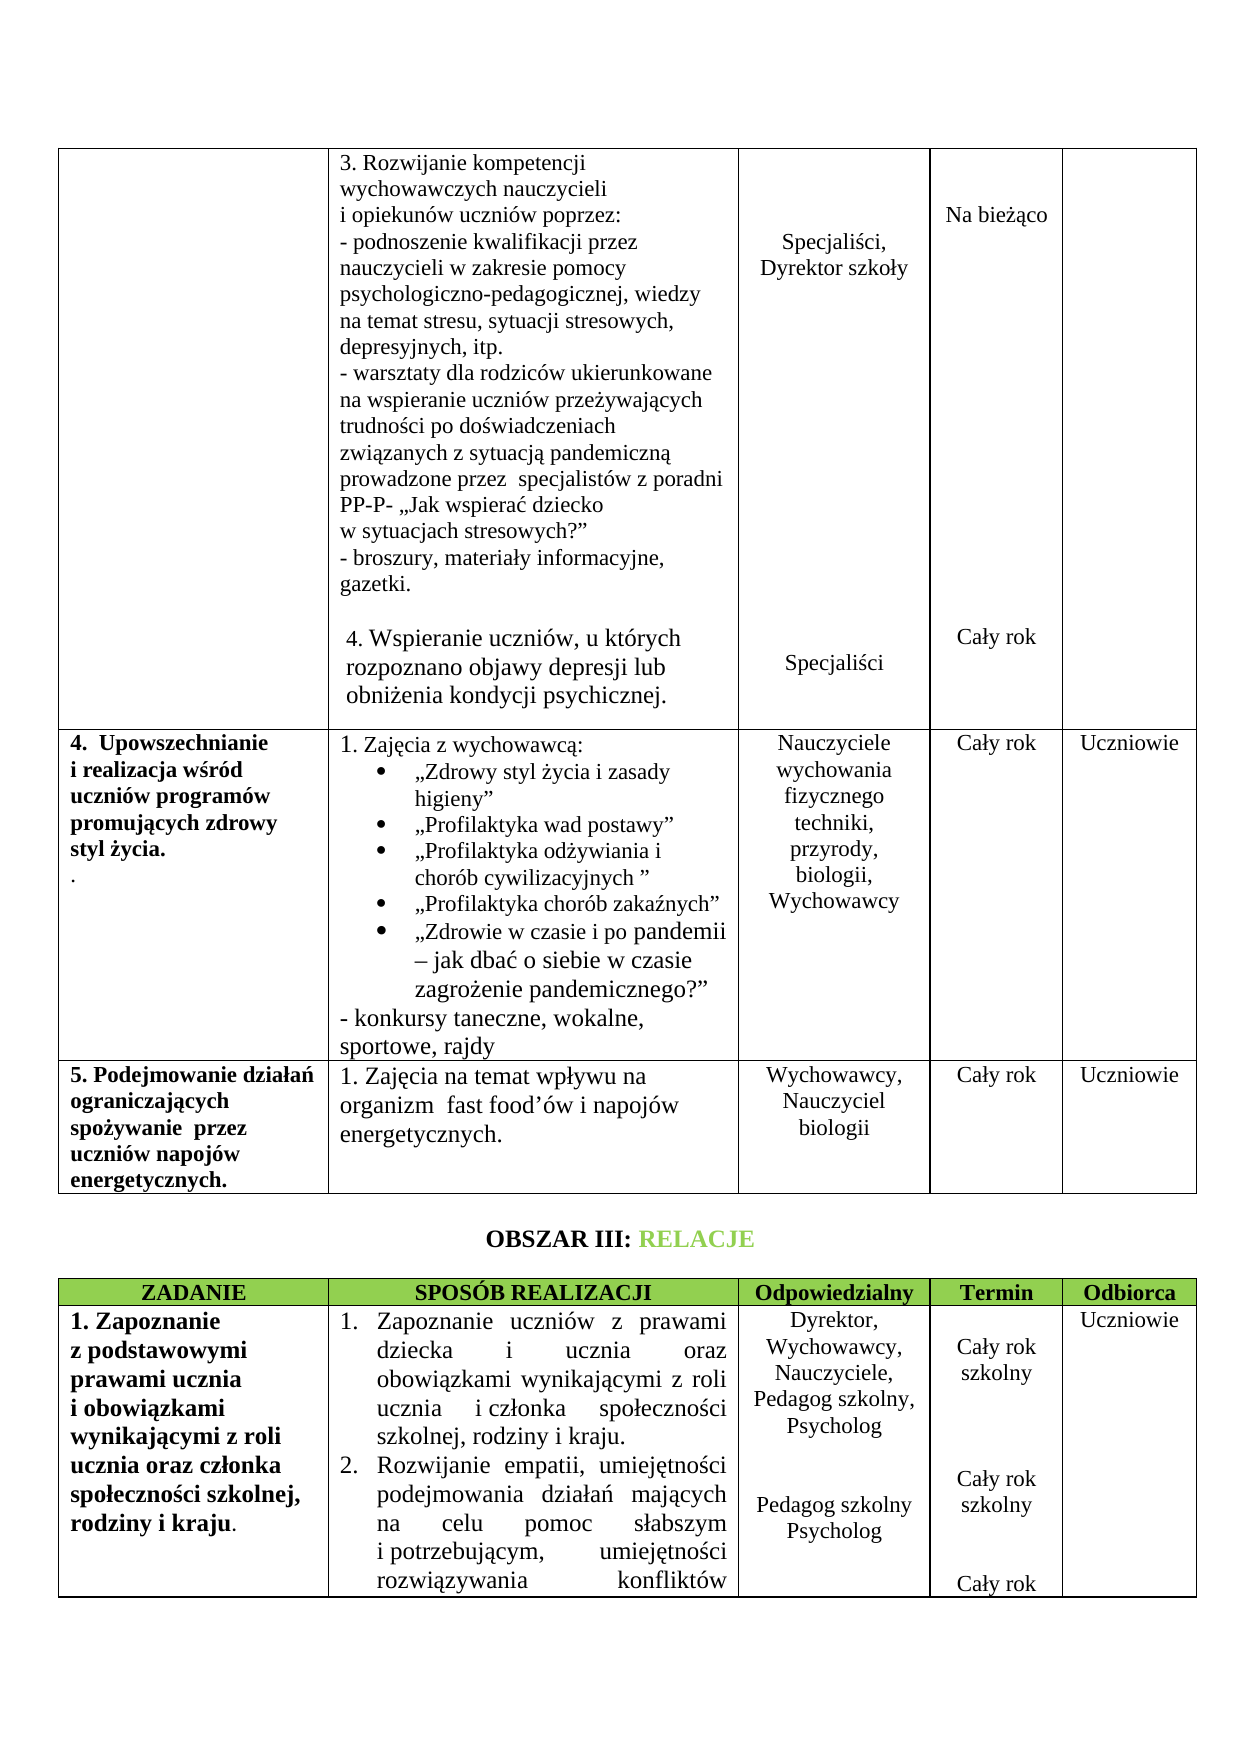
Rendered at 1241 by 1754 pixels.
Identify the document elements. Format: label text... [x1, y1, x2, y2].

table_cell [59, 149, 328, 728]
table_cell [931, 149, 1062, 728]
table_cell Uczniowie [1063, 1306, 1196, 1596]
table_cell Wychowawcy, Nauczyciel biologii [739, 1061, 929, 1193]
table_cell Nauczyciele wychowania fizycznego techniki, przyrody, biologii, Wychowawcy [739, 730, 929, 1060]
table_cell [59, 1306, 328, 1596]
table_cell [739, 1306, 929, 1596]
table_cell Uczniowie [1063, 730, 1196, 1060]
table_header SPOSÓB REALIZACJI [329, 1279, 738, 1305]
table_header Odbiorca [1063, 1279, 1196, 1305]
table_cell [931, 1306, 1062, 1596]
table_cell 5. Podejmowanie działań ograniczających spożywanie przez uczniów napojów energetycznych. [59, 1061, 328, 1193]
table_cell Cały rok [931, 730, 1062, 1060]
table_header ZADANIE [59, 1279, 328, 1305]
table_cell 4. Upowszechnianie i realizacja wśród uczniów programów promujących zdrowy styl życia. . [59, 730, 328, 1060]
table_header Odpowiedzialny [739, 1279, 929, 1305]
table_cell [1063, 149, 1196, 728]
table_cell 1. Zajęcia na temat wpływu na organizm fast food’ów i napojów energetycznych. [329, 1061, 738, 1193]
table_cell Uczniowie [1063, 1061, 1196, 1193]
table_header Termin [931, 1279, 1062, 1305]
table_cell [739, 149, 929, 728]
table_cell 1. Zajęcia z wychowawcą: „Zdrowy styl życia i zasady higieny” „Profilaktyka wad postawy” „Profilaktyka odżywiania i chorób cywilizacyjnych ” „Profilaktyka chorób zakaźnych” „Zdrowie w czasie i po pandemii – jak dbać o siebie w czasie zagrożenie pandemicznego?” - konkursy taneczne, wokalne, sportowe, rajdy [329, 730, 738, 1060]
text OBSZAR III: RELACJE [148, 1224, 1093, 1253]
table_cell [329, 1306, 738, 1596]
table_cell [329, 149, 738, 728]
table_cell Cały rok [931, 1061, 1062, 1193]
